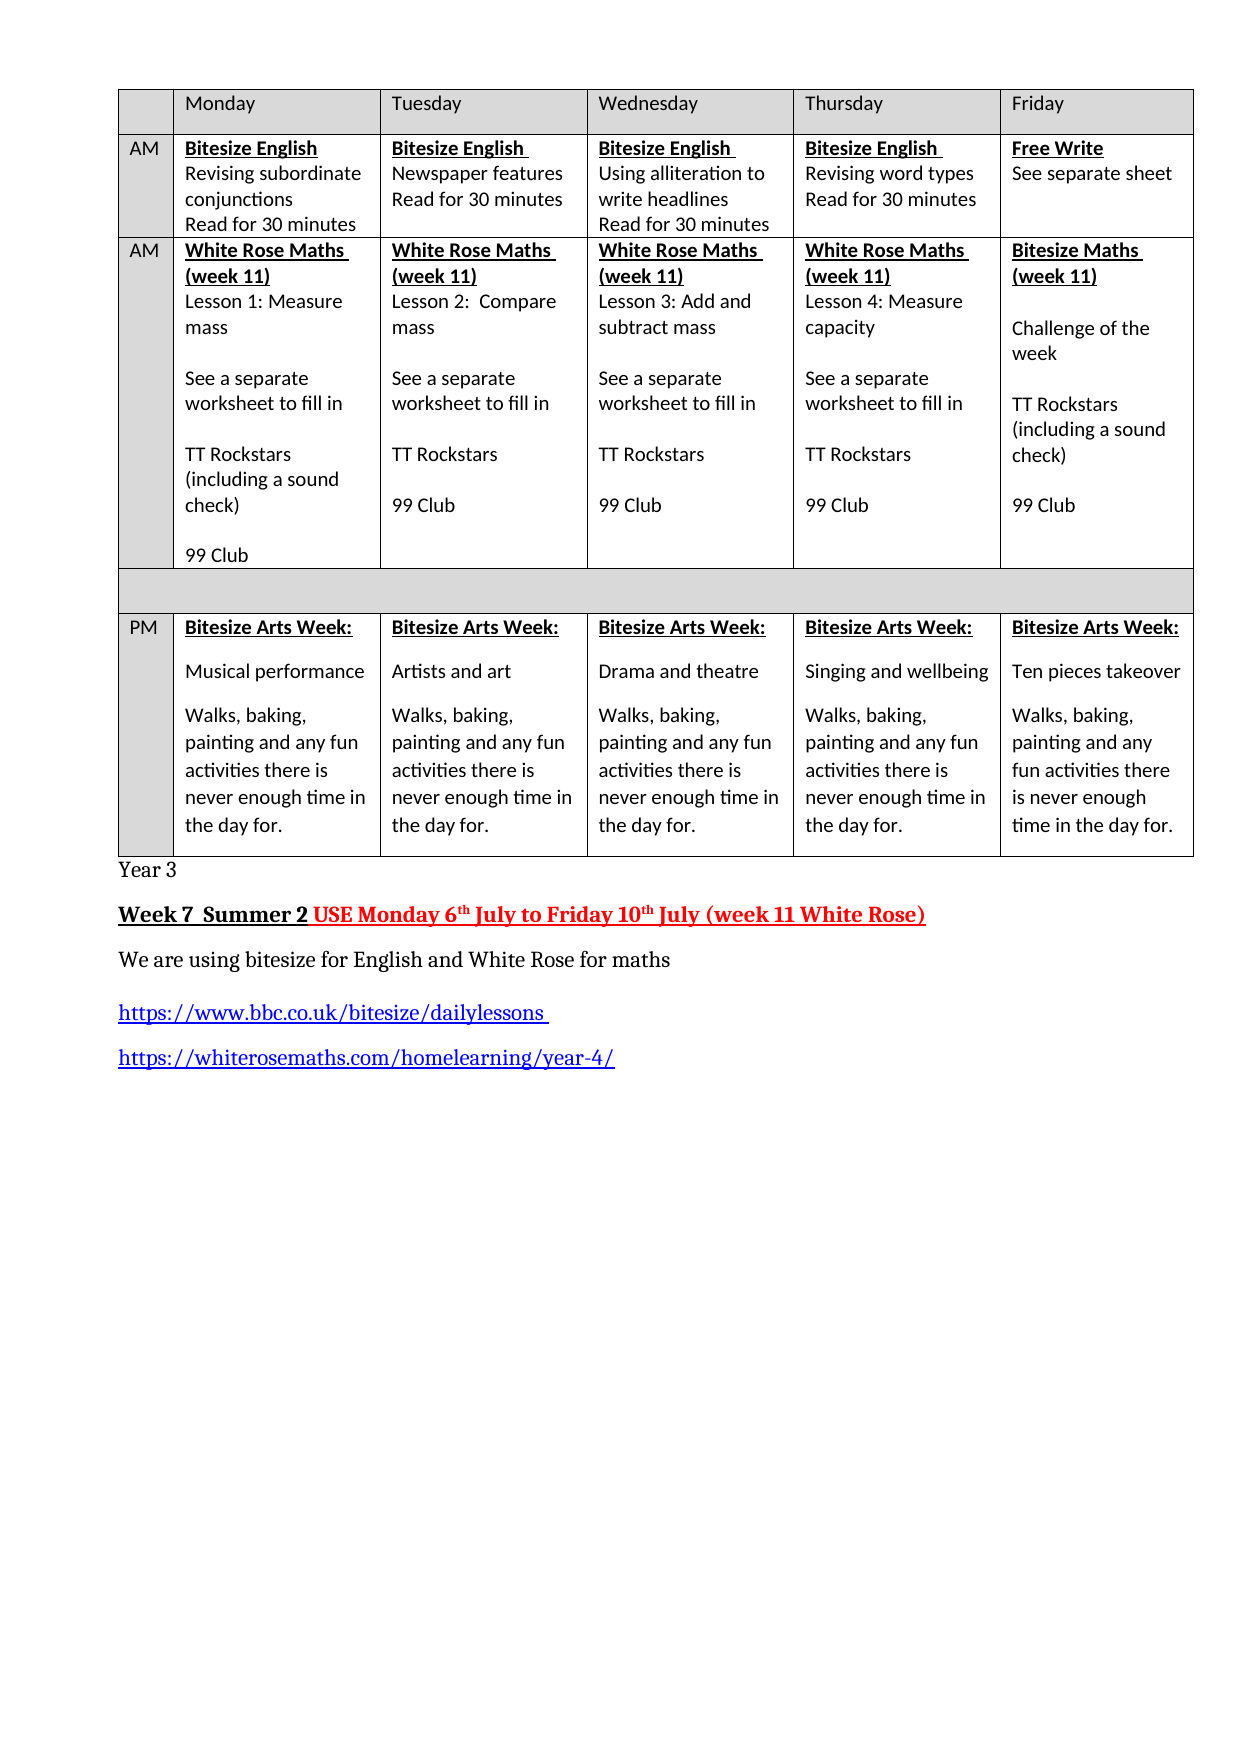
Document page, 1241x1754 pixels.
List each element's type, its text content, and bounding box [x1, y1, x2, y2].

table_header Monday [174, 90, 380, 134]
table_header [119, 90, 173, 134]
table_cell Bitesize English Revising subordinate conjunctions Read for 30 minutes [174, 135, 380, 237]
table_cell Free Write See separate sheet [1001, 135, 1193, 237]
text https://www.bbc.co.uk/bitesize/dailylessons [118, 1000, 1122, 1026]
text Year 3 [118, 857, 1122, 883]
text We are using bitesize for English and White Rose for maths [118, 947, 1122, 973]
table_header Tuesday [381, 90, 587, 134]
table_cell PM [119, 614, 173, 856]
table_cell [119, 569, 1193, 613]
table_cell Bitesize Arts Week: Singing and wellbeing Walks, baking, painting and any fun activities there is never enough time in the day for. [794, 614, 1000, 856]
table_cell White Rose Maths (week 11) Lesson 3: Add and subtract mass See a separate worksheet to fill in TT Rockstars 99 Club [588, 238, 793, 568]
table_header Wednesday [588, 90, 793, 134]
table_cell Bitesize Arts Week: Ten pieces takeover Walks, baking, painting and any fun activities there is never enough time in the day for. [1001, 614, 1193, 856]
table_cell AM [119, 135, 173, 237]
table_header Thursday [794, 90, 1000, 134]
table_cell White Rose Maths (week 11) Lesson 4: Measure capacity See a separate worksheet to fill in TT Rockstars 99 Club [794, 238, 1000, 568]
table_cell Bitesize English Revising word types Read for 30 minutes [794, 135, 1000, 237]
table_cell Bitesize Maths (week 11) Challenge of the week TT Rockstars (including a sound check) 99 Club [1001, 238, 1193, 568]
table_cell Bitesize Arts Week: Drama and theatre Walks, baking, painting and any fun activities there is never enough time in the day for. [588, 614, 793, 856]
table_cell AM [119, 238, 173, 568]
table_cell White Rose Maths (week 11) Lesson 2: Compare mass See a separate worksheet to fill in TT Rockstars 99 Club [381, 238, 587, 568]
table_header Friday [1001, 90, 1193, 134]
table_cell White Rose Maths (week 11) Lesson 1: Measure mass See a separate worksheet to fill in TT Rockstars (including a sound check) 99 Club [174, 238, 380, 568]
table_cell Bitesize English Using alliteration to write headlines Read for 30 minutes [588, 135, 793, 237]
table_cell Bitesize English Newspaper features Read for 30 minutes [381, 135, 587, 237]
table_cell Bitesize Arts Week: Artists and art Walks, baking, painting and any fun activities there is never enough time in the day for. [381, 614, 587, 856]
text Week 7 Summer 2 USE Monday 6th July to Friday 10th July (week 11 White Rose) [118, 902, 1122, 928]
text https://whiterosemaths.com/homelearning/year-4/ [118, 1045, 1122, 1071]
table_cell Bitesize Arts Week: Musical performance Walks, baking, painting and any fun activities there is never enough time in the day for. [174, 614, 380, 856]
